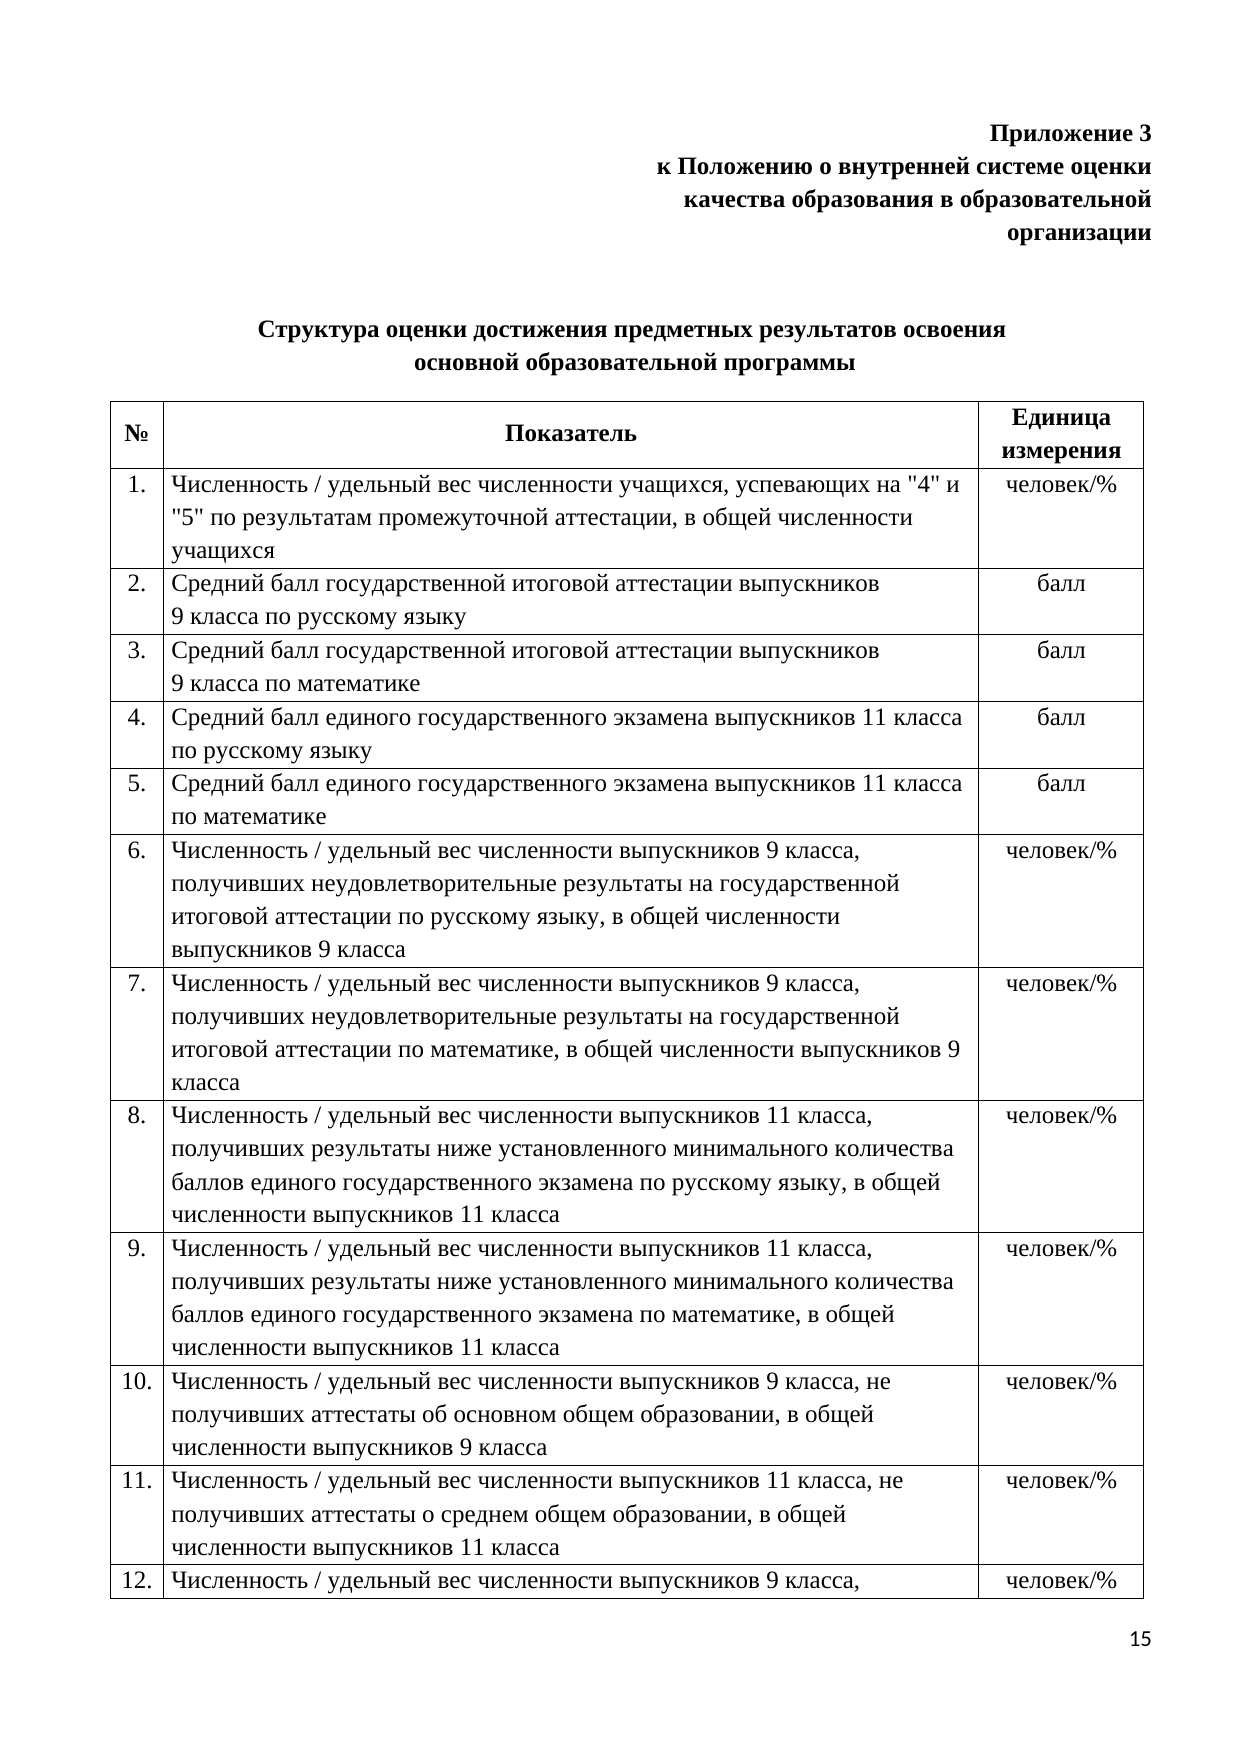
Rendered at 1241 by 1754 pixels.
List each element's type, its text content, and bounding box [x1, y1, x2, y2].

text Структура оценки достижения предметных результатов освоения основной образовательной программы [118, 314, 1152, 376]
table_cell человек/% [979, 1366, 1143, 1464]
table_cell 3. [111, 635, 163, 701]
table_cell 4. [111, 702, 163, 767]
table_cell Средний балл единого государственного экзамена выпускников 11 класса по математике [164, 769, 978, 834]
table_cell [164, 1565, 978, 1598]
table_cell 9. [111, 1233, 163, 1365]
table_cell балл [979, 769, 1143, 834]
table_header Показатель [164, 402, 978, 468]
table_cell 2. [111, 569, 163, 634]
table_cell 7. [111, 968, 163, 1099]
table_cell балл [979, 702, 1143, 767]
table_cell человек/% [979, 469, 1143, 567]
table_cell Средний балл государственной итоговой аттестации выпускников 9 класса по русскому языку [164, 569, 978, 634]
table_cell человек/% [979, 1565, 1143, 1598]
table_cell Средний балл единого государственного экзамена выпускников 11 класса по русскому языку [164, 702, 978, 767]
table_cell 11. [111, 1466, 163, 1564]
table_cell Численность / удельный вес численности выпускников 9 класса, получивших неудовлетворительные результаты на государственной итоговой аттестации по математике, в общей численности выпускников 9 класса [164, 968, 978, 1099]
table_cell человек/% [979, 1233, 1143, 1365]
table_cell 10. [111, 1366, 163, 1464]
table_cell Численность / удельный вес численности выпускников 11 класса, получивших результаты ниже установленного минимального количества баллов единого государственного экзамена по русскому языку, в общей численности выпускников 11 класса [164, 1101, 978, 1232]
table_cell 1. [111, 469, 163, 567]
text Приложение 3 [118, 118, 1152, 147]
table_cell 12. [111, 1565, 163, 1598]
table_cell Средний балл государственной итоговой аттестации выпускников 9 класса по математике [164, 635, 978, 701]
table_header Единица измерения [979, 402, 1143, 468]
table_cell Численность / удельный вес численности выпускников 11 класса, получивших результаты ниже установленного минимального количества баллов единого государственного экзамена по математике, в общей численности выпускников 11 класса [164, 1233, 978, 1365]
table_cell человек/% [979, 1466, 1143, 1564]
table_header № [111, 402, 163, 468]
table_cell человек/% [979, 968, 1143, 1099]
table_cell Численность / удельный вес численности учащихся, успевающих на "4" и "5" по результатам промежуточной аттестации, в общей численности учащихся [164, 469, 978, 567]
table_cell балл [979, 635, 1143, 701]
text к Положению о внутренней системе оценки качества образования в образовательной организации [561, 151, 1152, 246]
table_cell 8. [111, 1101, 163, 1232]
table_cell человек/% [979, 1101, 1143, 1232]
table_cell Численность / удельный вес численности выпускников 9 класса, не получивших аттестаты об основном общем образовании, в общей численности выпускников 9 класса [164, 1366, 978, 1464]
table_cell балл [979, 569, 1143, 634]
table_cell 6. [111, 835, 163, 967]
table_cell Численность / удельный вес численности выпускников 11 класса, не получивших аттестаты о среднем общем образовании, в общей численности выпускников 11 класса [164, 1466, 978, 1564]
table_cell 5. [111, 769, 163, 834]
table_cell человек/% [979, 835, 1143, 967]
table_cell Численность / удельный вес численности выпускников 9 класса, получивших неудовлетворительные результаты на государственной итоговой аттестации по русскому языку, в общей численности выпускников 9 класса [164, 835, 978, 967]
